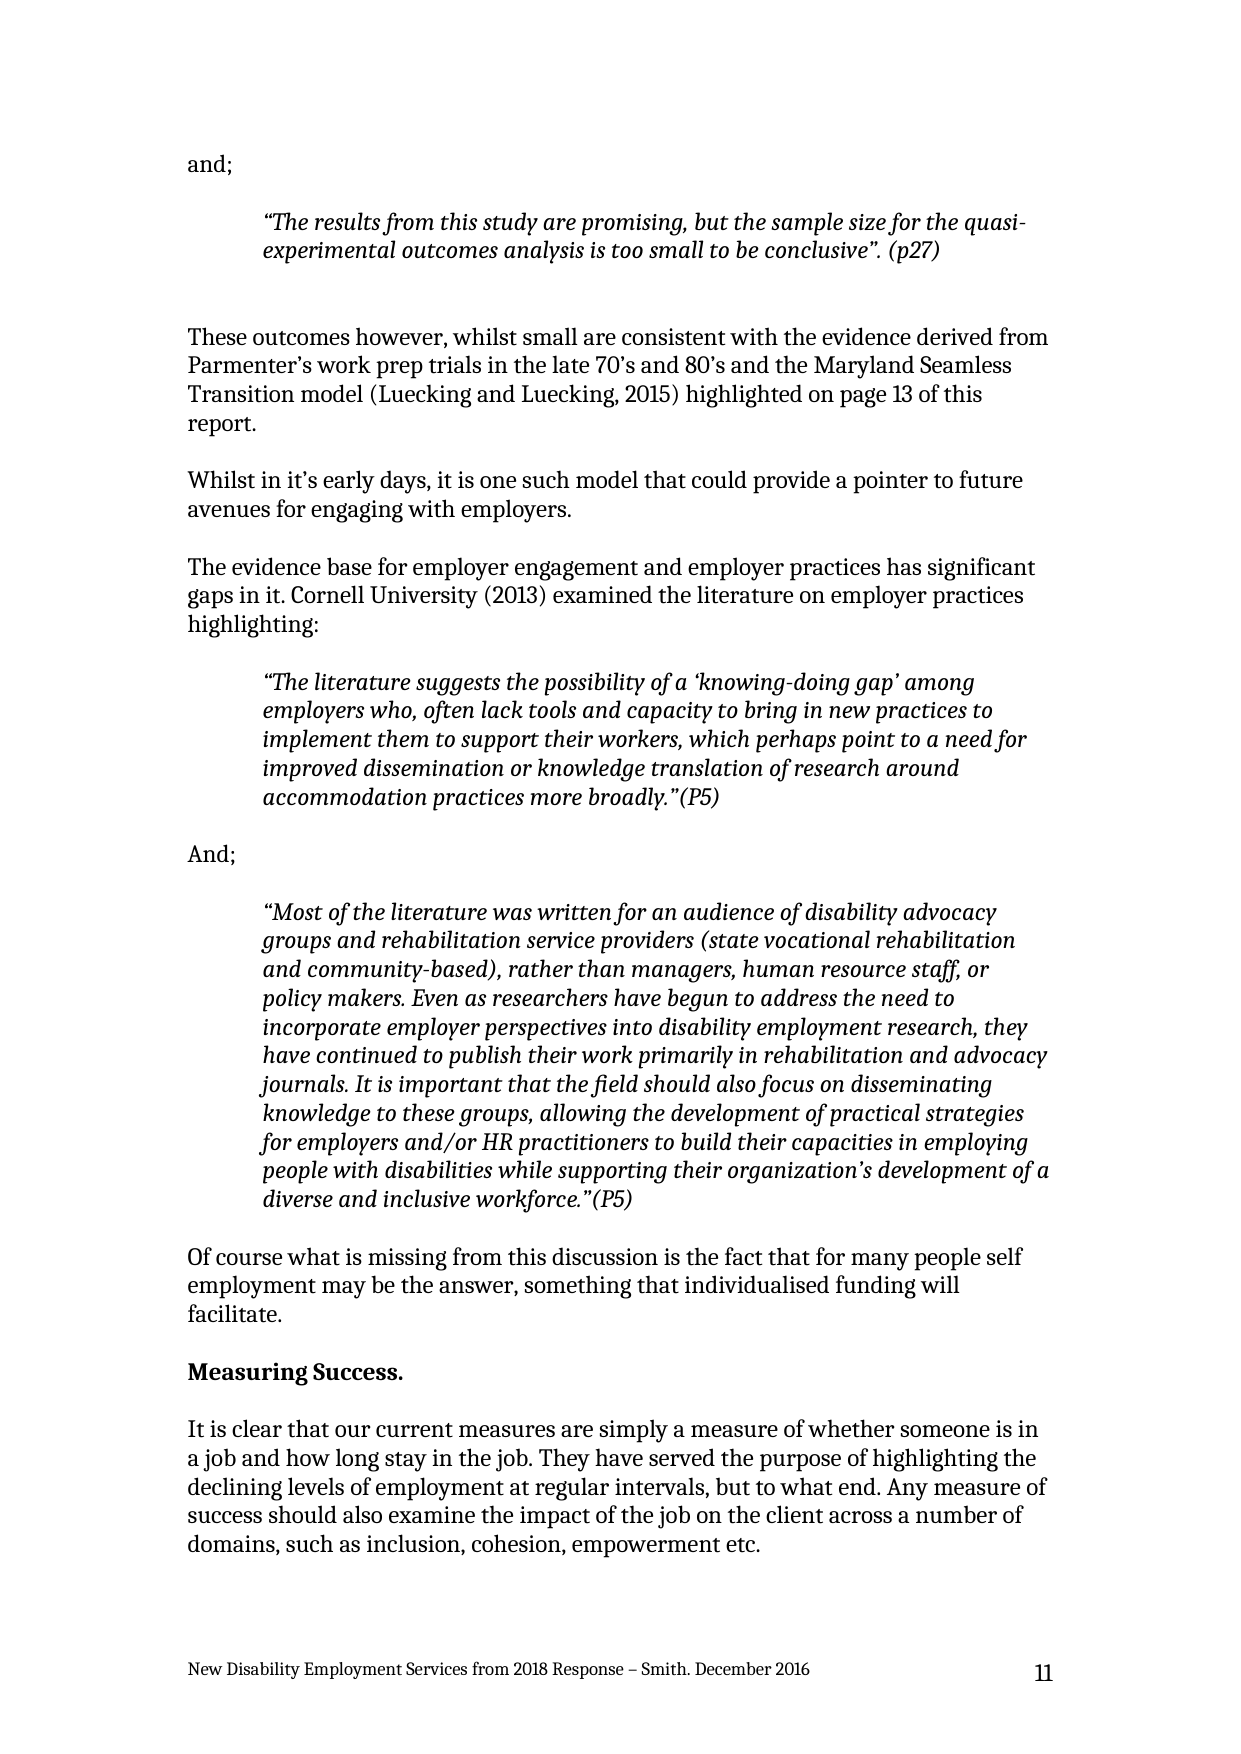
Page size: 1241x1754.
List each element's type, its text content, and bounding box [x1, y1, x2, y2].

text “Most of the literature was written for an audience of disability advocacy groups and rehabilitation service providers (state vocational rehabilitation and community-based), rather than managers, human resource staff, or policy makers. Even as researchers have begun to address the need to incorporate employer perspectives into disability employment research, they have continued to publish their work primarily in rehabilitation and advocacy journals. It is important that the field should also focus on disseminating knowledge to these groups, allowing the development of practical strategies for employers and/or HR practitioners to build their capacities in employing people with disabilities while supporting their organization’s development of a diverse and inclusive workforce.”(P5) [262, 897, 1053, 1214]
text It is clear that our current measures are simply a measure of whether someone is in a job and how long stay in the job. They have served the purpose of highlighting the declining levels of employment at regular intervals, but to what end. Any measure of success should also examine the impact of the job on the client across a number of domains, such as inclusion, cohesion, empowerment etc. [187, 1415, 1053, 1559]
text and; [187, 150, 1053, 179]
text The evidence base for employer engagement and employer practices has significant gaps in it. Cornell University (2013) examined the literature on employer practices highlighting: [187, 552, 1053, 639]
text Measuring Success. [187, 1357, 1053, 1386]
text These outcomes however, whilst small are consistent with the evidence derived from Parmenter’s work prep trials in the late 70’s and 80’s and the Maryland Seamless Transition model (Luecking and Luecking, 2015) highlighted on page 13 of this report. [187, 322, 1053, 437]
text Whilst in it’s early days, it is one such model that could provide a pointer to future avenues for engaging with employers. [187, 466, 1053, 524]
text “The results from this study are promising, but the sample size for the quasi-experimental outcomes analysis is too small to be conclusive”. (p27) [262, 207, 1053, 265]
text “The literature suggests the possibility of a ‘knowing-doing gap’ among employers who, often lack tools and capacity to bring in new practices to implement them to support their workers, which perhaps point to a need for improved dissemination or knowledge translation of research around accommodation practices more broadly.”(P5) [262, 667, 1053, 811]
text And; [187, 840, 1053, 869]
text Of course what is missing from this discussion is the fact that for many people self employment may be the answer, something that individualised funding will facilitate. [187, 1242, 1053, 1329]
